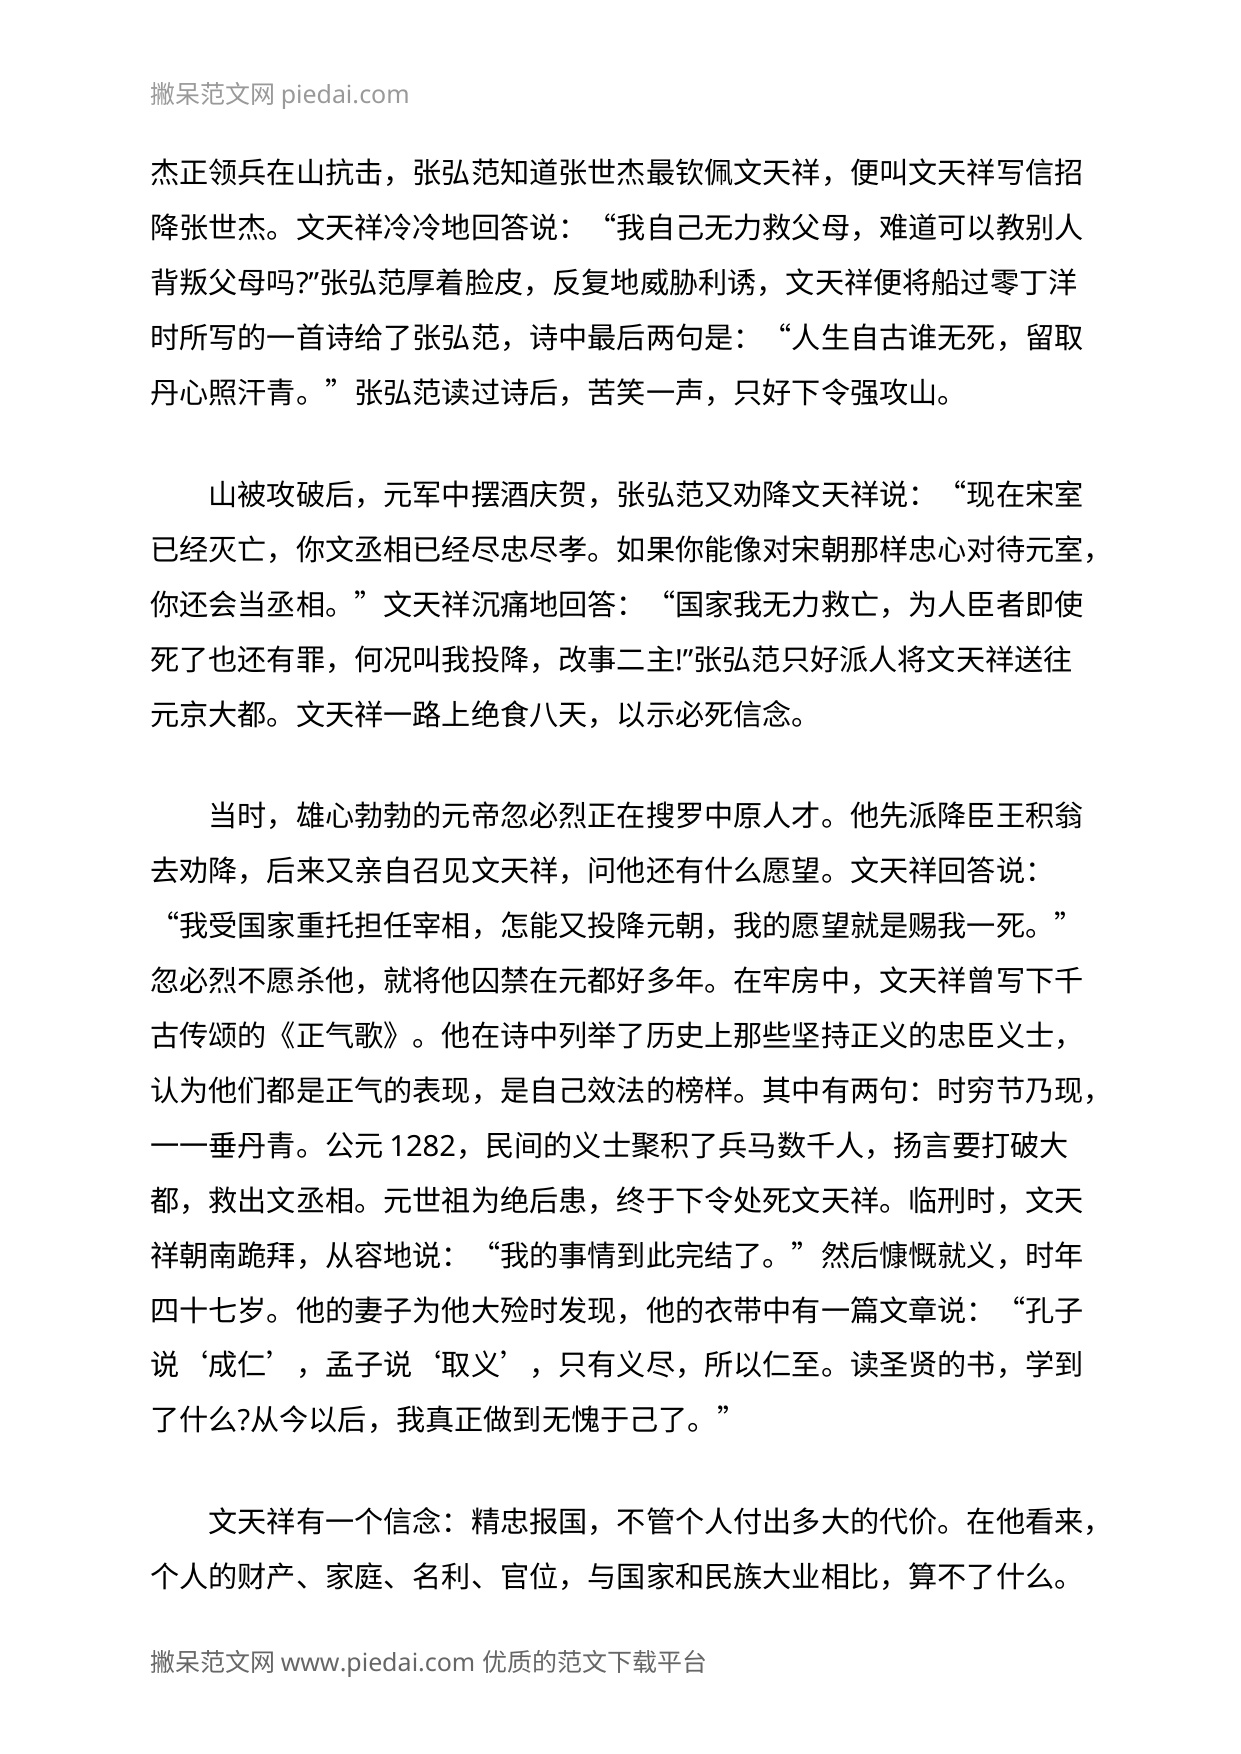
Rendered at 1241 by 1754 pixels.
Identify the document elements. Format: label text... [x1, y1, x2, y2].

text 山被攻破后，元军中摆酒庆贺，张弘范又劝降文天祥说：“现在宋室已经灭亡，你文丞相已经尽忠尽孝。如果你能像对宋朝那样忠心对待元室，你还会当丞相。”文天祥沉痛地回答：“国家我无力救亡，为人臣者即使死了也还有罪，何况叫我投降，改事二主!”张弘范只好派人将文天祥送往元京大都。文天祥一路上绝食八天，以示必死信念。 [150, 471, 1090, 733]
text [150, 150, 1090, 412]
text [150, 1499, 1090, 1596]
text 当时，雄心勃勃的元帝忽必烈正在搜罗中原人才。他先派降臣王积翁去劝降，后来又亲自召见文天祥，问他还有什么愿望。文天祥回答说：“我受国家重托担任宰相，怎能又投降元朝，我的愿望就是赐我一死。”忽必烈不愿杀他，就将他囚禁在元都好多年。在牢房中，文天祥曾写下千古传颂的《正气歌》。他在诗中列举了历史上那些坚持正义的忠臣义士，认为他们都是正气的表现，是自己效法的榜样。其中有两句：时穷节乃现，一一垂丹青。公元1282，民间的义士聚积了兵马数千人，扬言要打破大都，救出文丞相。元世祖为绝后患，终于下令处死文天祥。临刑时，文天祥朝南跪拜，从容地说：“我的事情到此完结了。”然后慷慨就义，时年四十七岁。他的妻子为他大殓时发现，他的衣带中有一篇文章说：“孔子说‘成仁’，孟子说‘取义’，只有义尽，所以仁至。读圣贤的书，学到了什么?从今以后，我真正做到无愧于己了。” [150, 793, 1090, 1439]
